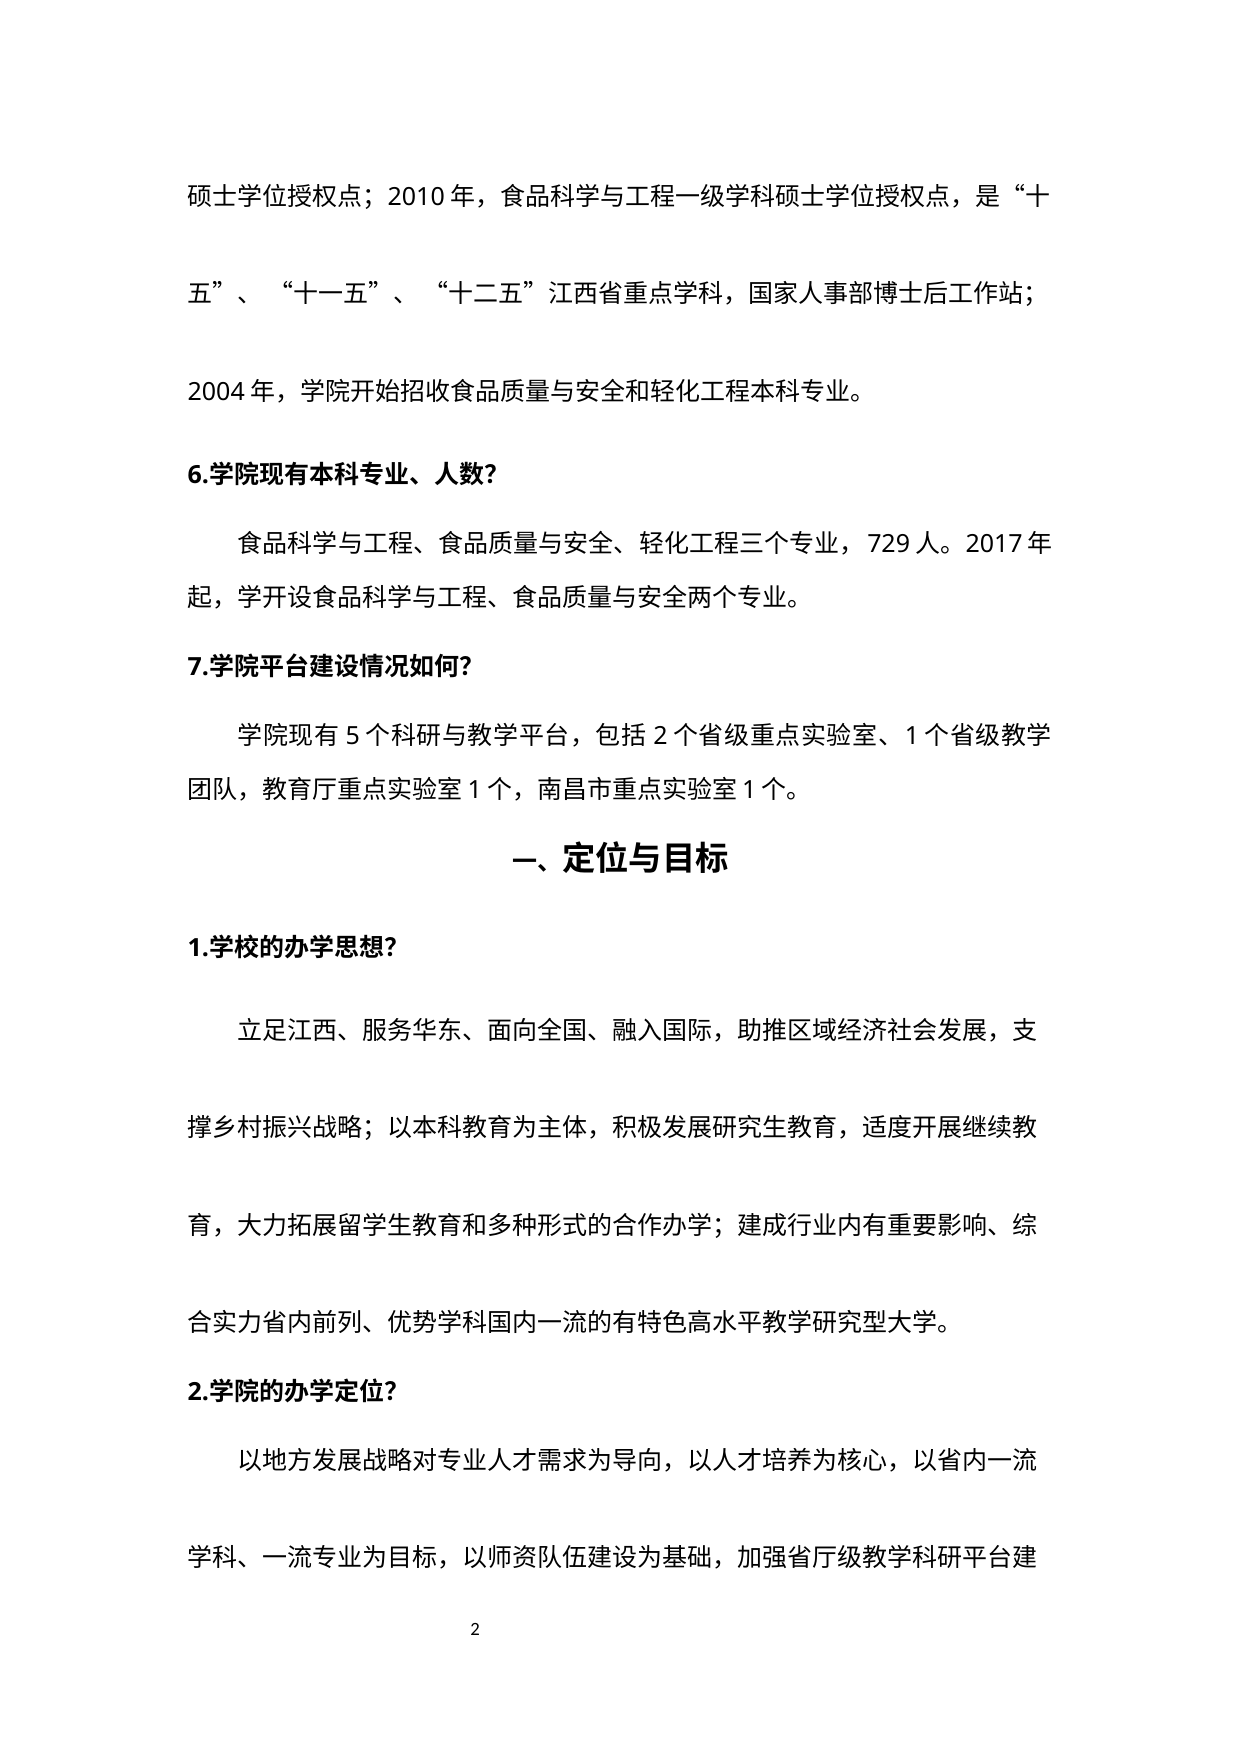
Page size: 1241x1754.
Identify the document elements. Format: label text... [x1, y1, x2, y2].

text 1.学校的办学思想？ [187, 913, 1053, 978]
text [187, 1426, 1053, 1588]
text 7.学院平台建设情况如何？ [187, 632, 1053, 697]
text 食品科学与工程、食品质量与安全、轻化工程三个专业，729人。2017年起，学开设食品科学与工程、食品质量与安全两个专业。 [187, 523, 1053, 614]
list 定位与目标 [187, 824, 1053, 889]
text 学院现有5个科研与教学平台，包括2个省级重点实验室、1个省级教学团队，教育厅重点实验室1个，南昌市重点实验室1个。 [187, 715, 1053, 806]
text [187, 162, 1053, 422]
text 2.学院的办学定位？ [187, 1372, 1053, 1408]
text 6.学院现有本科专业、人数？ [187, 440, 1053, 505]
text 立足江西、服务华东、面向全国、融入国际，助推区域经济社会发展，支撑乡村振兴战略；以本科教育为主体，积极发展研究生教育，适度开展继续教育，大力拓展留学生教育和多种形式的合作办学；建成行业内有重要影响、综合实力省内前列、优势学科国内一流的有特色高水平教学研究型大学。 [187, 996, 1053, 1353]
